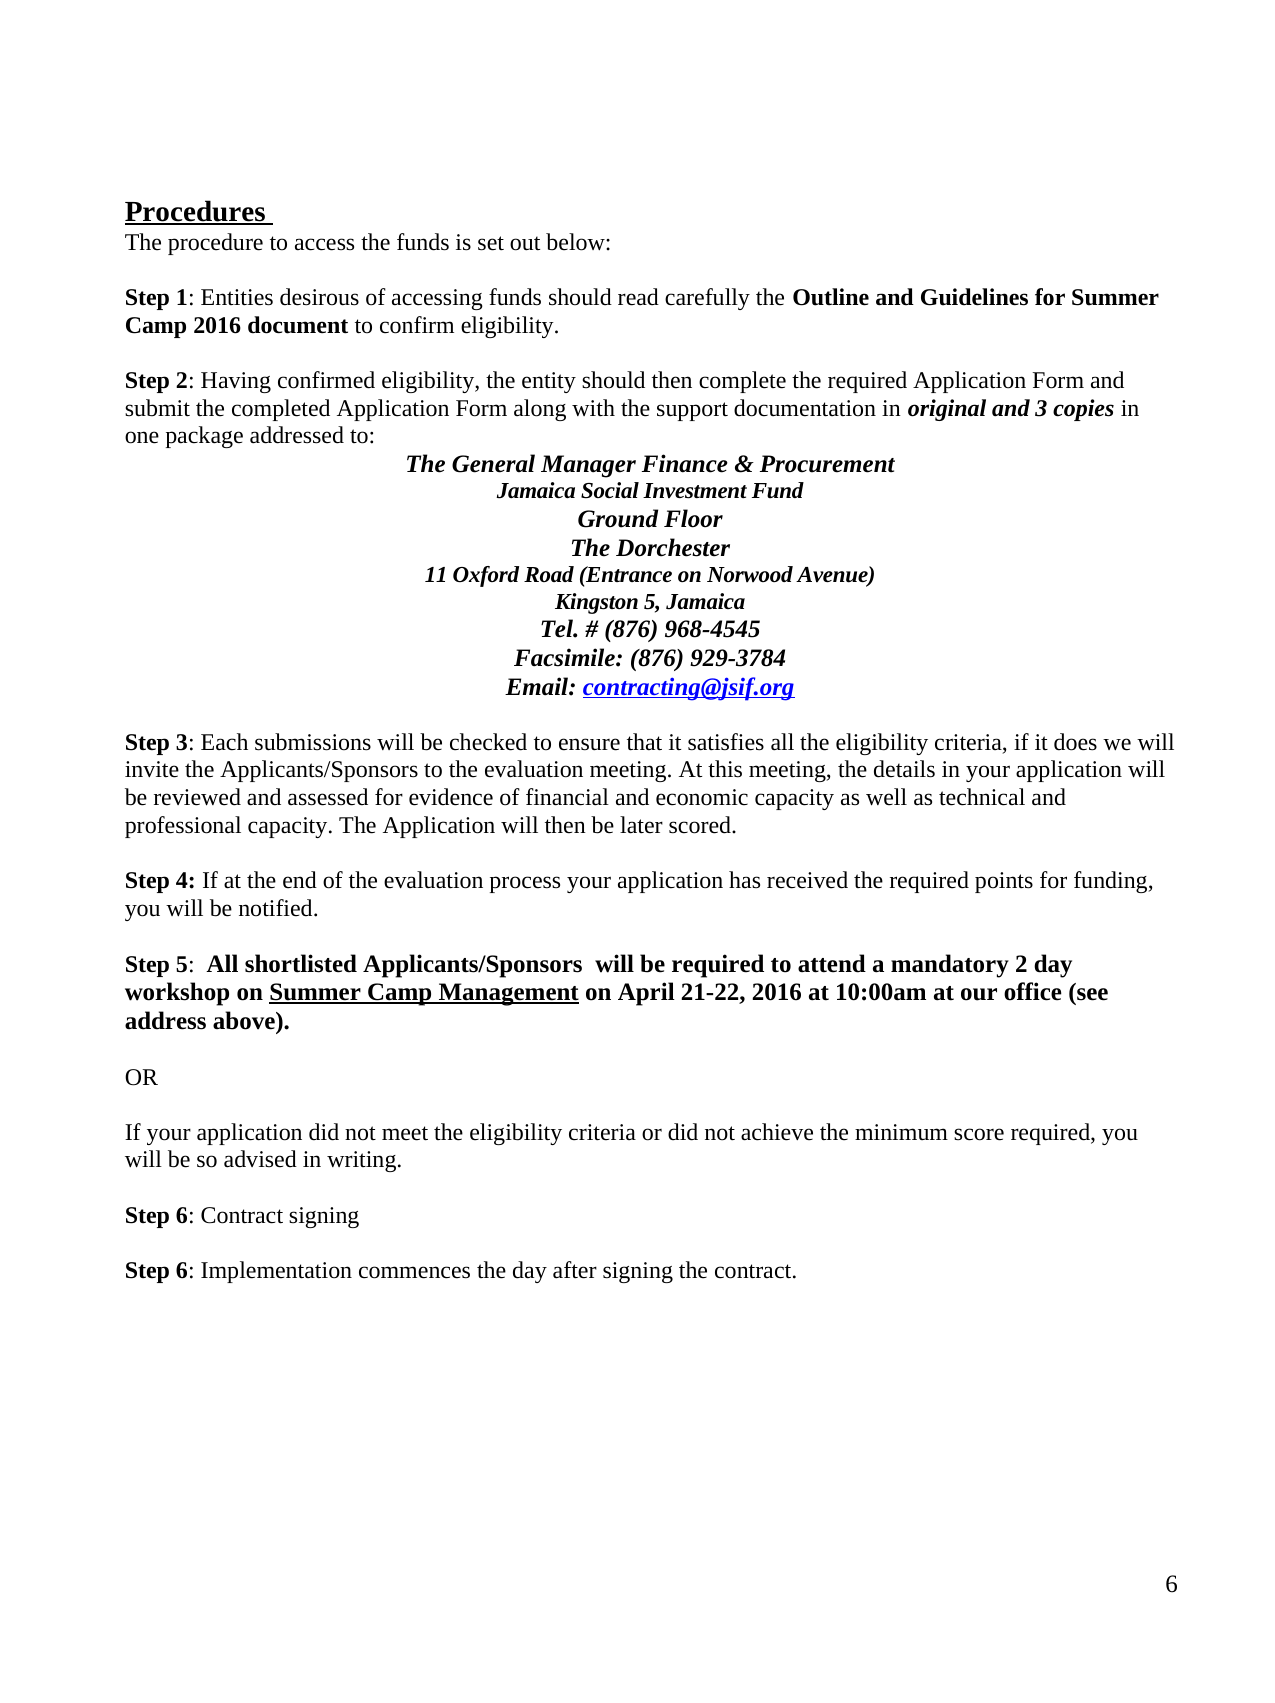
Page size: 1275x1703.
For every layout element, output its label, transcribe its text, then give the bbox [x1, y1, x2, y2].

text Step 3: Each submissions will be checked to ensure that it satisfies all the eligibility criteria, if it does we will invite the Applicants/Sponsors to the evaluation meeting. At this meeting, the details in your application will be reviewed and assessed for evidence of financial and economic capacity as well as technical and professional capacity. The Application will then be later scored. [124, 728, 1178, 838]
text Step 1: Entities desirous of accessing funds should read carefully the Outline and Guidelines for Summer Camp 2016 document to confirm eligibility. [124, 283, 1178, 338]
text Step 6: Contract signing [124, 1201, 1178, 1228]
text Facsimile: (876) 929-3784 [124, 643, 1178, 672]
text The Dorchester [124, 533, 1178, 561]
text Step 2: Having confirmed eligibility, the entity should then complete the required Application Form and submit the completed Application Form along with the support documentation in original and 3 copies in one package addressed to: [124, 366, 1178, 449]
text Tel. # (876) 968-4545 [124, 614, 1178, 643]
text The General Manager Finance & Procurement [124, 449, 1178, 477]
text Step 6: Implementation commences the day after signing the contract. [124, 1256, 1178, 1283]
text Ground Floor [124, 504, 1178, 533]
text If your application did not meet the eligibility criteria or did not achieve the minimum score required, you will be so advised in writing. [124, 1118, 1178, 1173]
text OR [124, 1063, 1178, 1090]
text Kingston 5, Jamaica [124, 588, 1178, 614]
text Jamaica Social Investment Fund [124, 477, 1178, 504]
text Step 5: All shortlisted Applicants/Sponsors will be required to attend a mandatory 2 day workshop on Summer Camp Management on April 21-22, 2016 at 10:00am at our office (see address above). [124, 949, 1178, 1035]
text Email: contracting@jsif.org [124, 672, 1178, 700]
text Step 4: If at the end of the evaluation process your application has received the required points for funding, you will be notified. [124, 866, 1178, 921]
text The procedure to access the funds is set out below: [124, 228, 1178, 256]
text 11 Oxford Road (Entrance on Norwood Avenue) [124, 561, 1178, 588]
text Procedures [124, 194, 1178, 228]
